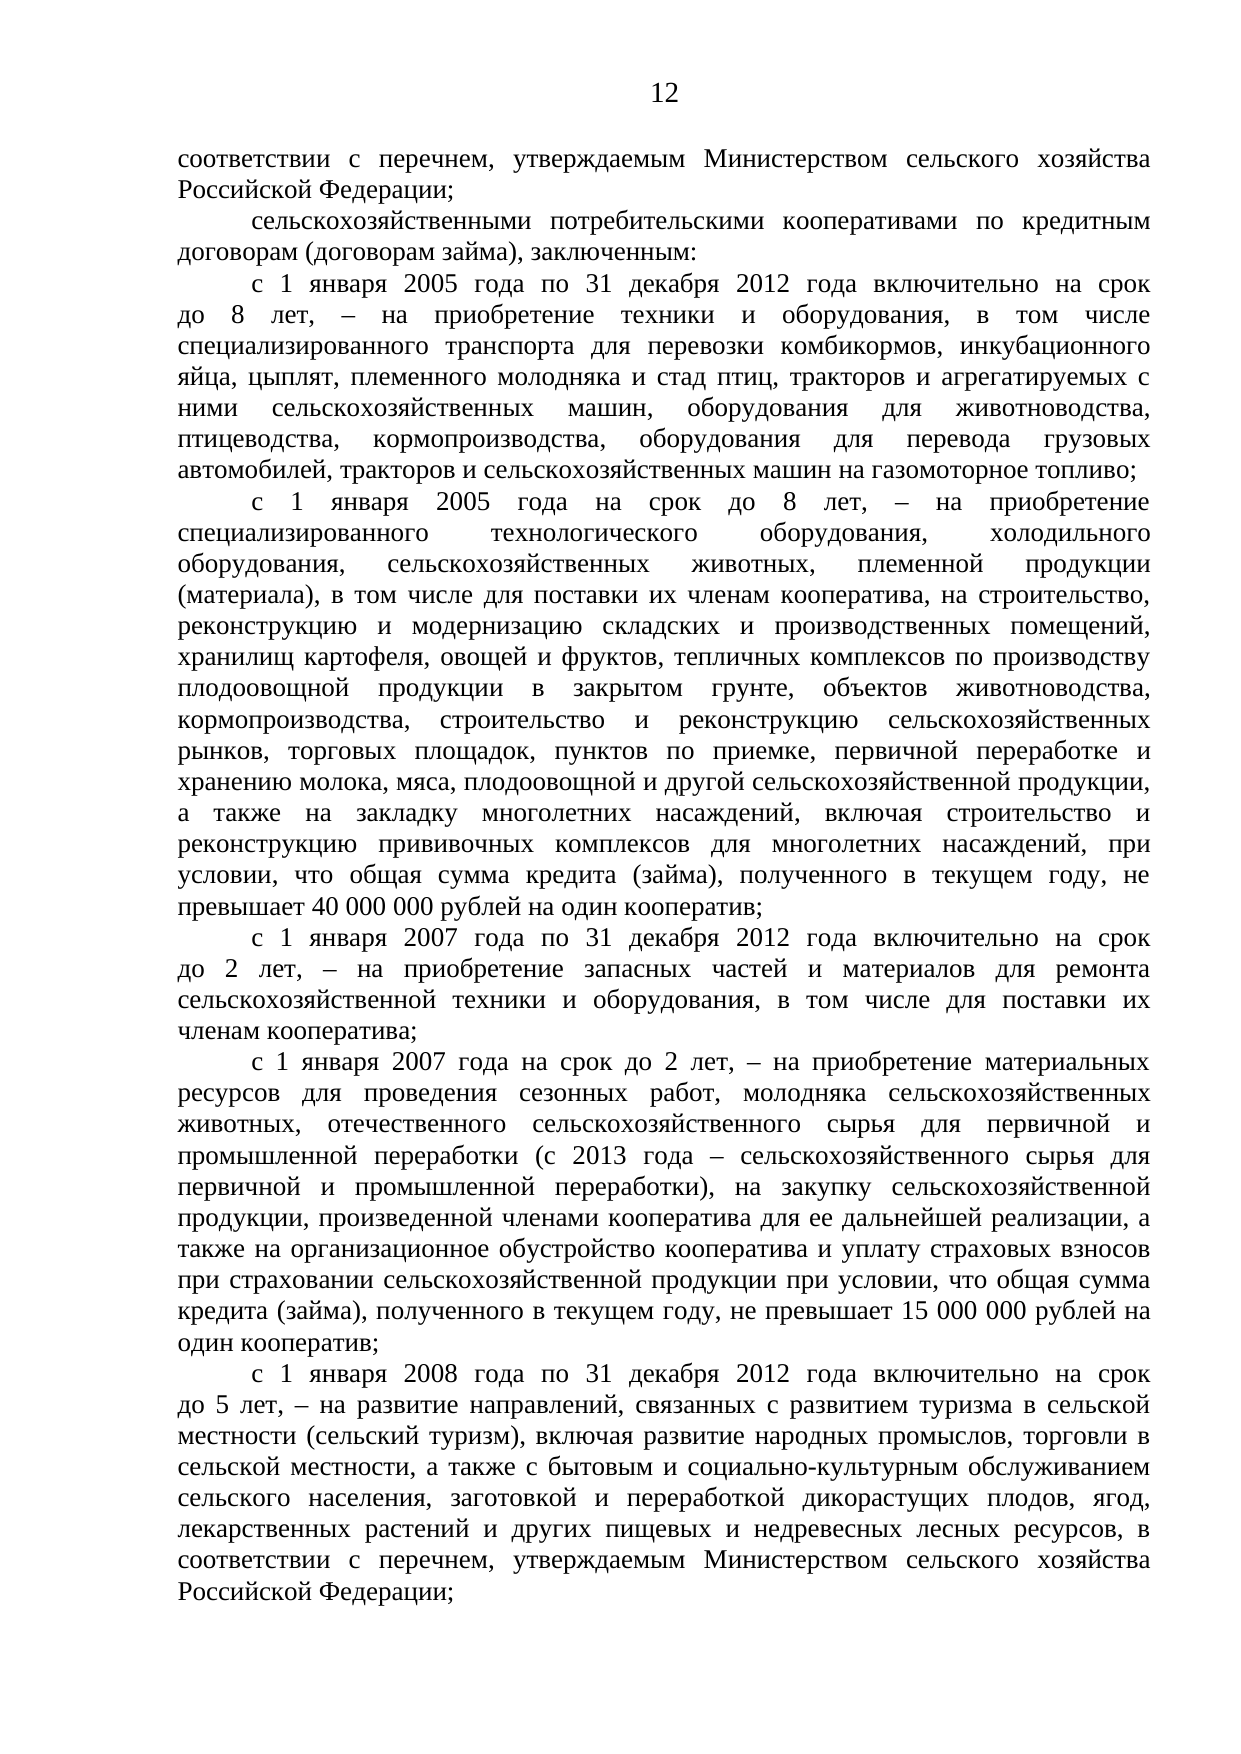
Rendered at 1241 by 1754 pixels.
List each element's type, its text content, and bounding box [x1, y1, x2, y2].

text с 1 января 2007 года на срок до 2 лет, – на приобретение материальных ресурсов для проведения сезонных работ, молодняка сельскохозяйственных животных, отечественного сельскохозяйственного сырья для первичной и промышленной переработки (с 2013 года – сельскохозяйственного сырья для первичной и промышленной переработки), на закупку сельскохозяйственной продукции, произведенной членами кооператива для ее дальнейшей реализации, а также на организационное обустройство кооператива и уплату страховых взносов при страховании сельскохозяйственной продукции при условии, что общая сумма кредита (займа), полученного в текущем году, не превышает 15 000 000 рублей на один кооператив; [177, 1045, 1152, 1357]
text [177, 142, 1152, 204]
text с 1 января 2005 года на срок до 8 лет, – на приобретение специализированного технологического оборудования, холодильного оборудования, сельскохозяйственных животных, племенной продукции (материала), в том числе для поставки их членам кооператива, на строительство, реконструкцию и модернизацию складских и производственных помещений, хранилищ картофеля, овощей и фруктов, тепличных комплексов по производству плодоовощной продукции в закрытом грунте, объектов животноводства, кормопроизводства, строительство и реконструкцию сельскохозяйственных рынков, торговых площадок, пунктов по приемке, первичной переработке и хранению молока, мяса, плодоовощной и другой сельскохозяйственной продукции, а также на закладку многолетних насаждений, включая строительство и реконструкцию прививочных комплексов для многолетних насаждений, при условии, что общая сумма кредита (займа), полученного в текущем году, не превышает 40 000 000 рублей на один кооператив; [177, 485, 1152, 921]
text сельскохозяйственными потребительскими кооперативами по кредитным договорам (договорам займа), заключенным: [177, 204, 1152, 267]
text с 1 января 2005 года по 31 декабря 2012 года включительно на срок до 8 лет, – на приобретение техники и оборудования, в том числе специализированного транспорта для перевозки комбикормов, инкубационного яйца, цыплят, племенного молодняка и стад птиц, тракторов и агрегатируемых с ними сельскохозяйственных машин, оборудования для животноводства, птицеводства, кормопроизводства, оборудования для перевода грузовых автомобилей, тракторов и сельскохозяйственных машин на газомоторное топливо; [177, 267, 1152, 485]
text с 1 января 2007 года по 31 декабря 2012 года включительно на срок до 2 лет, – на приобретение запасных частей и материалов для ремонта сельскохозяйственной техники и оборудования, в том числе для поставки их членам кооператива; [177, 921, 1152, 1045]
